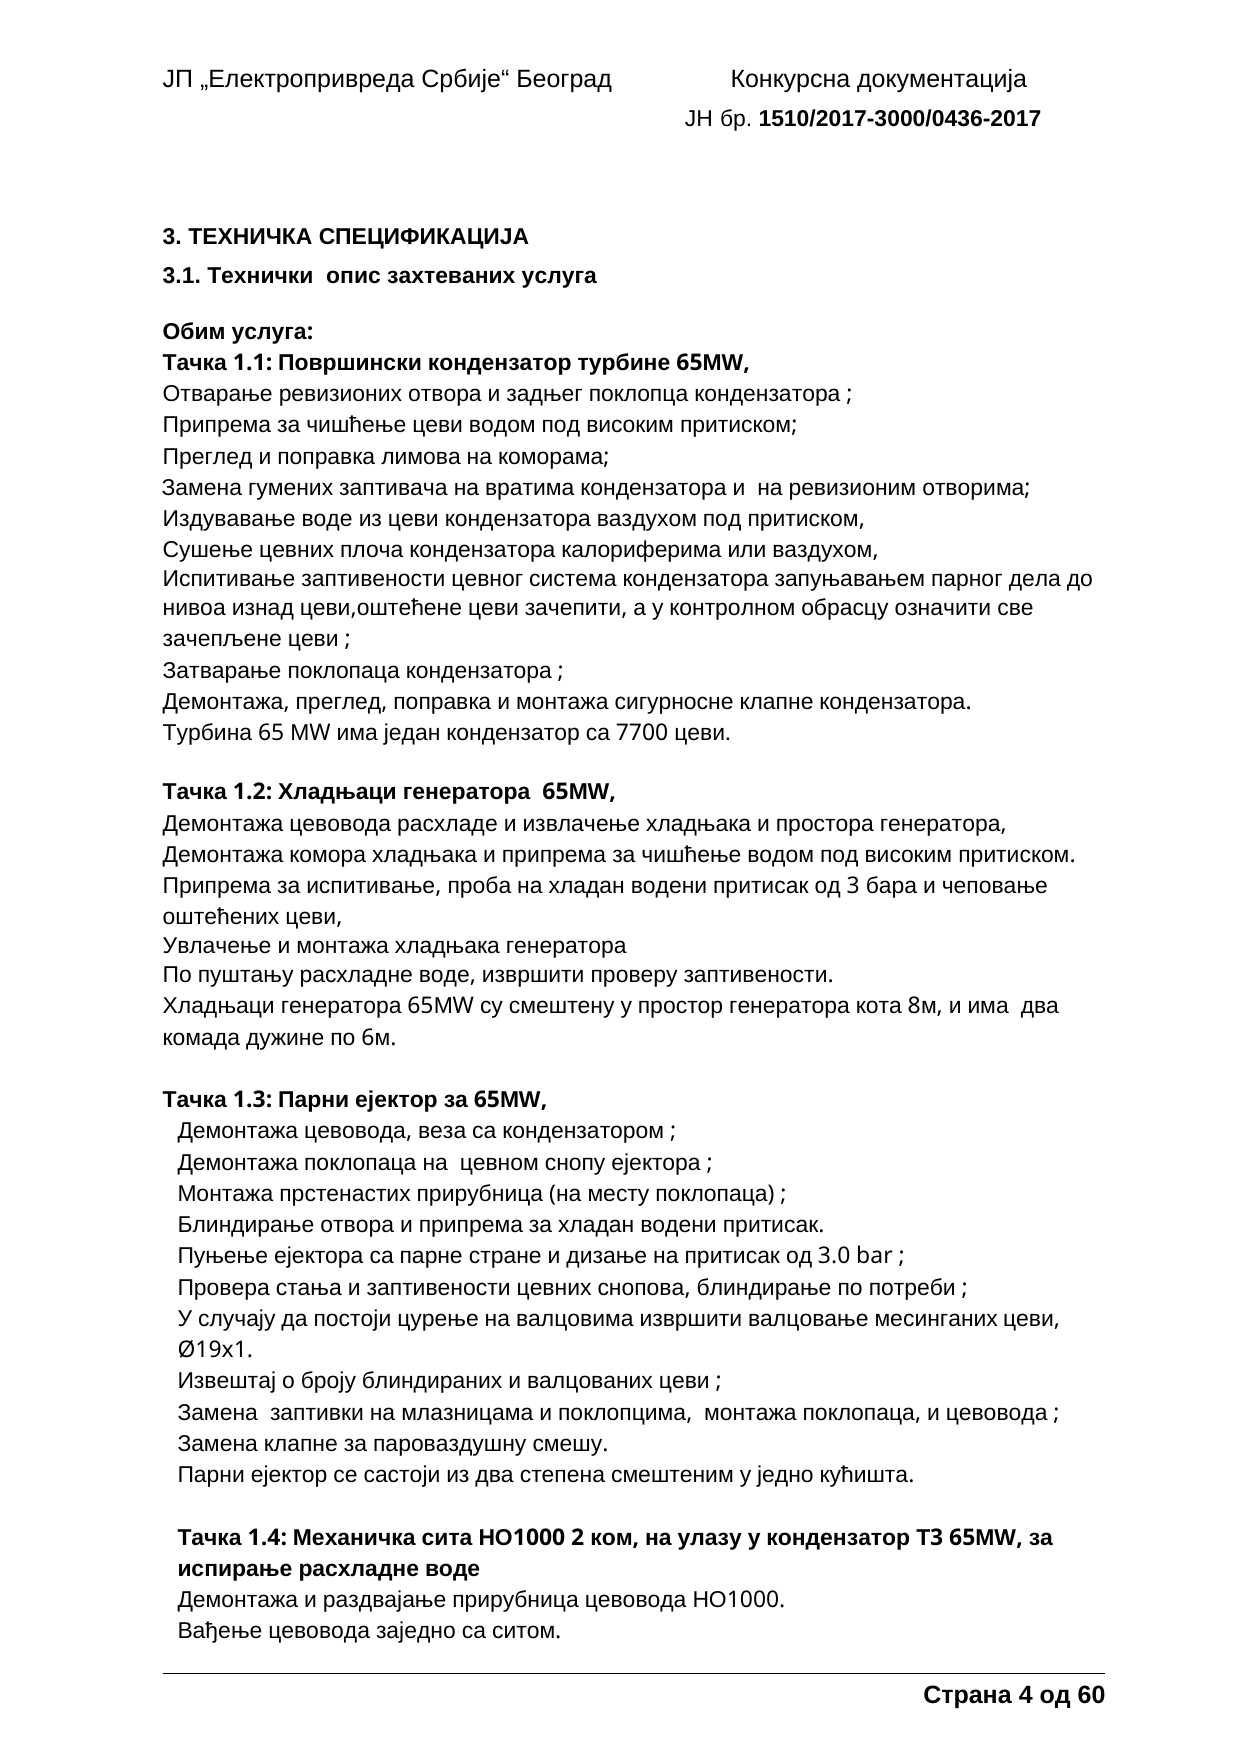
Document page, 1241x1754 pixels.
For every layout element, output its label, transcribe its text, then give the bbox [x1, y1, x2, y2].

text Замена заптивки на млазницама и поклопцима, монтажа поклопаца, и цевовода ; [177, 1395, 1105, 1427]
subtitle 3. ТЕХНИЧКА СПЕЦИФИКАЦИЈА [162, 223, 1105, 249]
text Тачка 1.2: Хладњаци генератора 65MW, [162, 775, 1105, 807]
text Замена гумених заптивача на вратима кондензатора и на ревизионим отворима; [129, 471, 1105, 502]
text Испитивање заптивености цевног система кондензатора запуњавањем парног дела до нивоа изнад цеви,оштећене цеви зачепити, а у контролном обрасцу означити све зачепљене цеви ; [162, 565, 1105, 653]
text Извештај о броју блиндираних и валцованих цеви ; [177, 1364, 1105, 1395]
text Издувавање воде из цеви кондензатора ваздухом под притиском, [162, 502, 1105, 533]
text Припрема за испитивање, проба на хладан водени притисак од 3 бара и чеповање оштећених цеви, [162, 869, 1105, 932]
text Тачка 1.3: Парни ејектор за 65MW, [162, 1083, 1105, 1114]
text По пуштању расхладне воде, извршити проверу заптивености. [162, 958, 1105, 989]
text Обим услуга: [162, 315, 1105, 346]
text Увлачење и монтажа хладњака генератора [162, 932, 1105, 958]
text Провера стања и заптивености цевних снопова, блиндирање по потреби ; [177, 1270, 1105, 1302]
text Блиндирање отвора и припрема за хладан водени притисак. [177, 1208, 1105, 1239]
text Затварање поклопаца кондензатора ; [162, 653, 1105, 685]
text Демонтажа, преглед, поправка и монтажа сигурносне клапне кондензатора. [162, 685, 1105, 716]
text Демонтажа и раздвајање прирубница цевовода НО1000. [177, 1583, 1105, 1614]
text Отварање ревизионих отвора и задњег поклопца кондензатора ; [162, 377, 1105, 408]
text 3.1. Технички опис захтеваних услуга [162, 262, 1105, 288]
text Монтажа прстенастих прирубница (на месту поклопаца) ; [177, 1177, 1105, 1208]
text Демонтажа цевовода, веза са кондензатором ; [177, 1114, 1105, 1145]
text Замена клапне за пароваздушну смешу. [177, 1427, 1105, 1458]
text Хладњаци генератора 65МW су смештену у простор генератора кота 8м, и има два комада дужине по 6м. [162, 989, 1105, 1052]
text Парни ејектор се састоји из два степена смештеним у једно кућишта. [177, 1458, 1105, 1489]
text У случају да постоји цурење на валцовима извршити валцовање месинганих цеви, Ø19x1. [177, 1302, 1105, 1364]
text Тачка 1.4: Механичка сита НО1000 2 ком, на улазу у кондензатор Т3 65MW, за испирање расхладне воде [177, 1520, 1105, 1583]
text Вађење цевовода заједно са ситом. [177, 1614, 1105, 1645]
text Демонтажа цевовода расхладе и извлачење хладњака и простора генератора, [162, 807, 1105, 838]
text Сушење цевних плоча кондензатора калориферима или ваздухом, [162, 533, 1105, 565]
text Тачка 1.1: Површински кондензатор турбине 65MW, [162, 346, 1105, 377]
text Демонтажа поклопаца на цевном снопу ејектора ; [177, 1145, 1105, 1177]
text Демонтажа комора хладњака и припрема за чишћење водом под високим притиском. [162, 838, 1105, 869]
text Пуњење ејектора са парне стране и дизање на притисак од 3.0 bar ; [177, 1239, 1105, 1270]
text Турбина 65 МW има један кондензатор са 7700 цеви. [162, 716, 1105, 747]
text Преглед и поправка лимова на коморама; [162, 440, 1105, 471]
text Припрема за чишћење цеви водом под високим притиском; [162, 408, 1105, 440]
